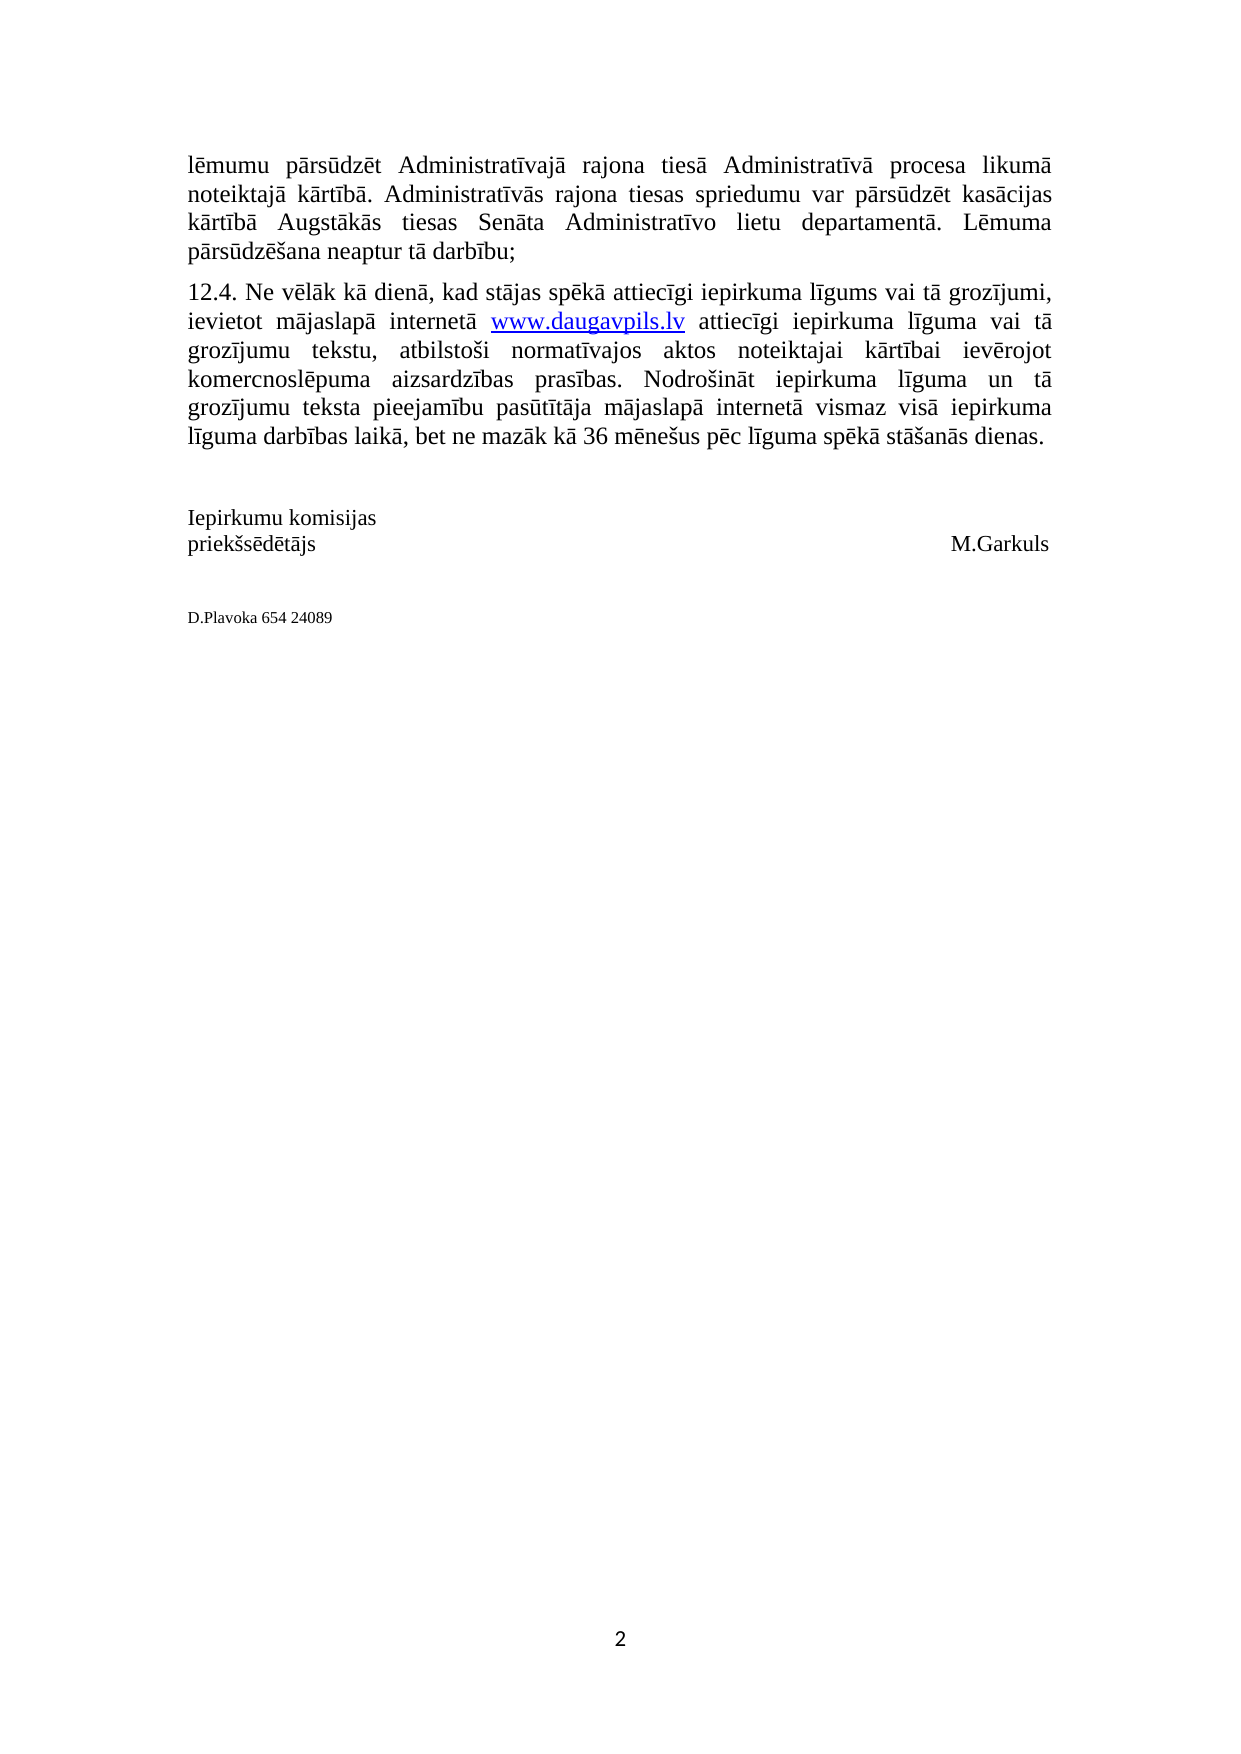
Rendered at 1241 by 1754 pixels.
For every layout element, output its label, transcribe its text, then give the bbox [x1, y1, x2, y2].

text priekšsēdētājs M.Garkuls [187, 530, 1053, 556]
text Iepirkumu komisijas [187, 504, 1053, 530]
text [187, 150, 1053, 265]
text 12.4. Ne vēlāk kā dienā, kad stājas spēkā attiecīgi iepirkuma līgums vai tā grozījumi, ievietot mājaslapā internetā www.daugavpils.lv attiecīgi iepirkuma līguma vai tā grozījumu tekstu, atbilstoši normatīvajos aktos noteiktajai kārtībai ievērojot komercnoslēpuma aizsardzības prasības. Nodrošināt iepirkuma līguma un tā grozījumu teksta pieejamību pasūtītāja mājaslapā internetā vismaz visā iepirkuma līguma darbības laikā, bet ne mazāk kā 36 mēnešus pēc līguma spēkā stāšanās dienas. [187, 277, 1053, 450]
text D.Plavoka 654 24089 [187, 607, 1053, 627]
